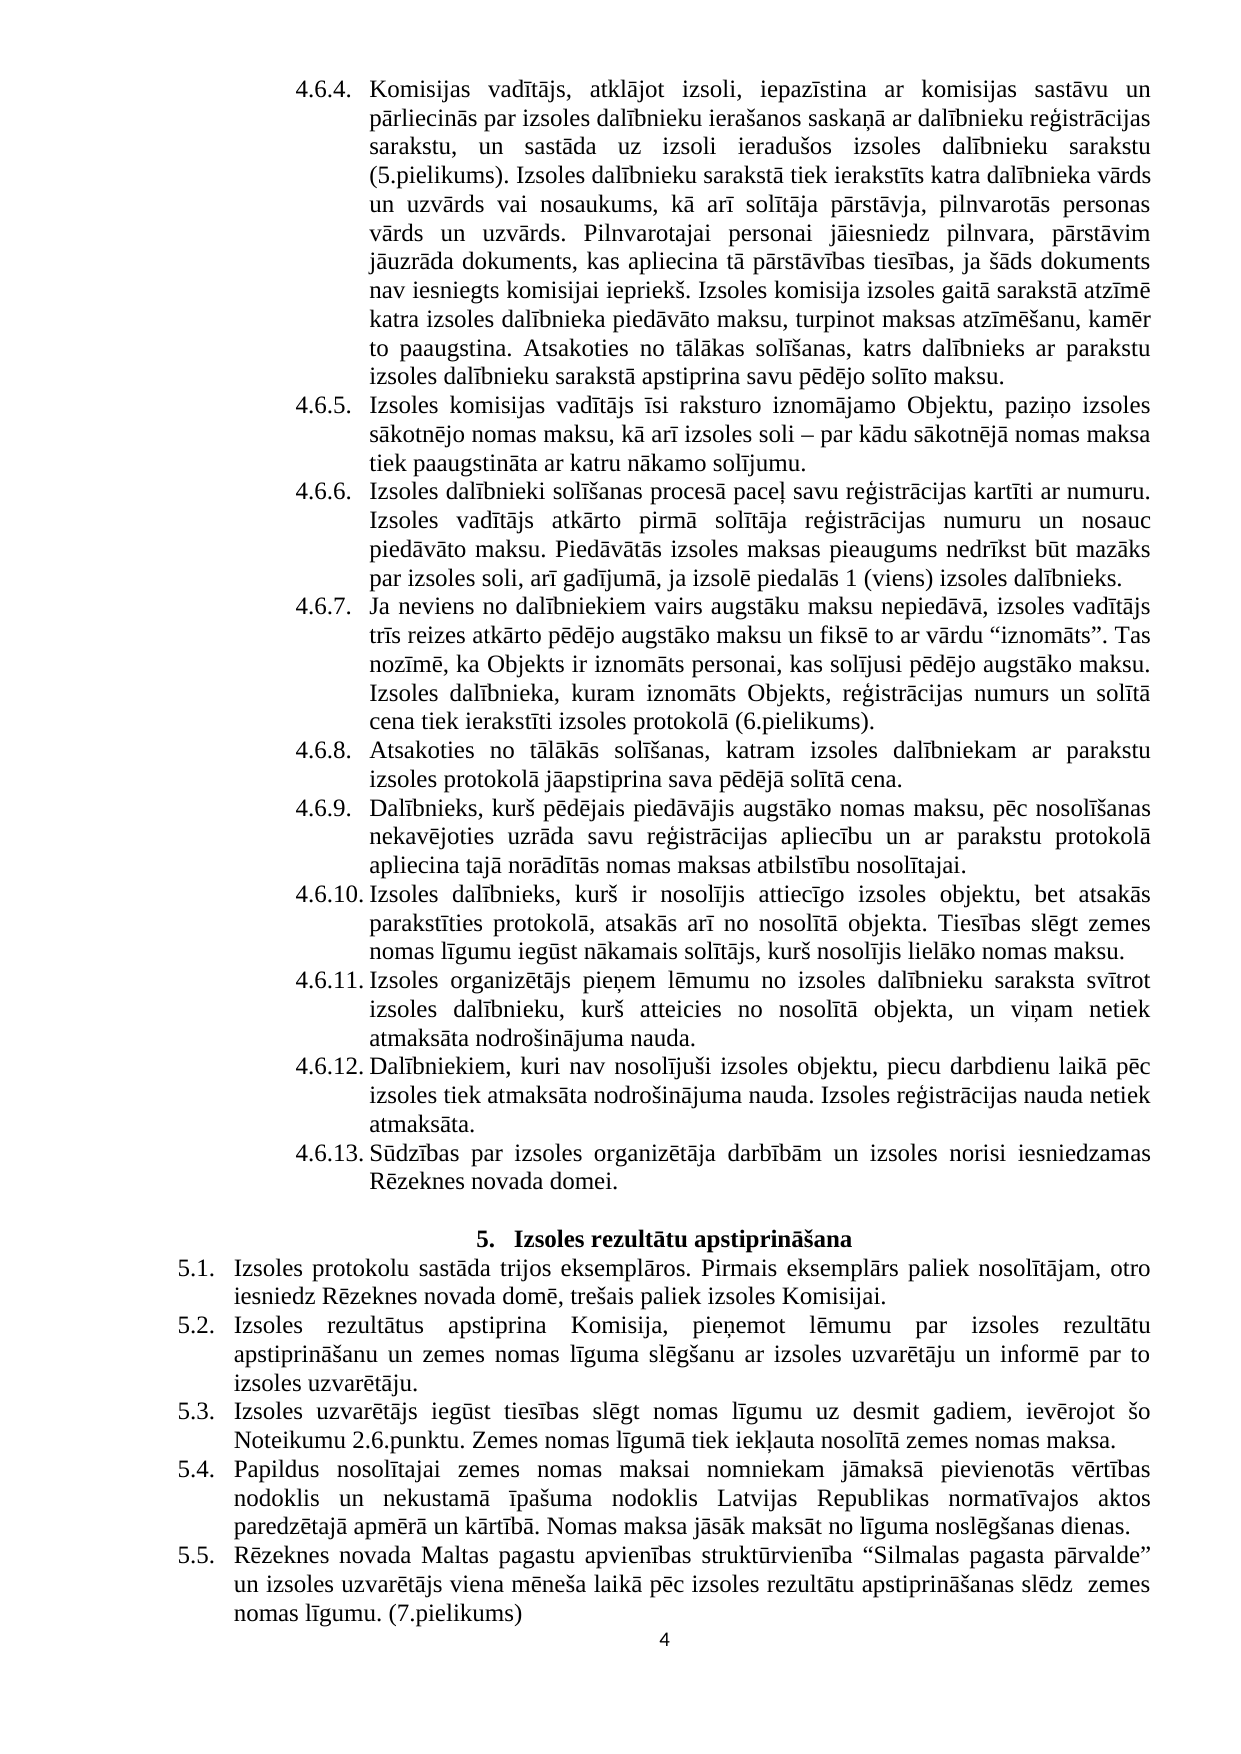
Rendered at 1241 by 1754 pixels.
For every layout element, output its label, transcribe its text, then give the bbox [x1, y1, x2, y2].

list Izsoles dalībnieks, kurš ir nosolījis attiecīgo izsoles objektu, bet atsakās parakstīties protokolā, atsakās arī no nosolītā objekta. Tiesības slēgt zemes nomas līgumu iegūst nākamais solītājs, kurš nosolījis lielāko nomas maksu. [295, 879, 1152, 965]
list Dalībnieks, kurš pēdējais piedāvājis augstāko nomas maksu, pēc nosolīšanas nekavējoties uzrāda savu reģistrācijas apliecību un ar parakstu protokolā apliecina tajā norādītās nomas maksas atbilstību nosolītajai. [295, 793, 1152, 879]
list Komisijas vadītājs, atklājot izsoli, iepazīstina ar komisijas sastāvu un pārliecinās par izsoles dalībnieku ierašanos saskaņā ar dalībnieku reģistrācijas sarakstu, un sastāda uz izsoli ieradušos izsoles dalībnieku sarakstu (5.pielikums). Izsoles dalībnieku sarakstā tiek ierakstīts katra dalībnieka vārds un uzvārds vai nosaukums, kā arī solītāja pārstāvja, pilnvarotās personas vārds un uzvārds. Pilnvarotajai personai jāiesniedz pilnvara, pārstāvim jāuzrāda dokuments, kas apliecina tā pārstāvības tiesības, ja šāds dokuments nav iesniegts komisijai iepriekš. Izsoles komisija izsoles gaitā sarakstā atzīmē katra izsoles dalībnieka piedāvāto maksu, turpinot maksas atzīmēšanu, kamēr to paaugstina. Atsakoties no tālākas solīšanas, katrs dalībnieks ar parakstu izsoles dalībnieku sarakstā apstiprina savu pēdējo solīto maksu. [295, 74, 1152, 390]
list Izsoles dalībnieki solīšanas procesā paceļ savu reģistrācijas kartīti ar numuru. Izsoles vadītājs atkārto pirmā solītāja reģistrācijas numuru un nosauc piedāvāto maksu. Piedāvātās izsoles maksas pieaugums nedrīkst būt mazāks par izsoles soli, arī gadījumā, ja izsolē piedalās 1 (viens) izsoles dalībnieks. [295, 476, 1152, 591]
list Izsoles rezultātus apstiprina Komisija, pieņemot lēmumu par izsoles rezultātu apstiprināšanu un zemes nomas līguma slēgšanu ar izsoles uzvarētāju un informē par to izsoles uzvarētāju. [177, 1310, 1152, 1396]
list Izsoles rezultātu apstiprināšana [177, 1224, 1152, 1253]
list Izsoles protokolu sastāda trijos eksemplāros. Pirmais eksemplārs paliek nosolītājam, otro iesniedz Rēzeknes novada domē, trešais paliek izsoles Komisijai. [177, 1253, 1152, 1310]
list Sūdzības par izsoles organizētāja darbībām un izsoles norisi iesniedzamas Rēzeknes novada domei. [295, 1138, 1152, 1195]
list Atsakoties no tālākās solīšanas, katram izsoles dalībniekam ar parakstu izsoles protokolā jāapstiprina sava pēdējā solītā cena. [295, 735, 1152, 793]
list Dalībniekiem, kuri nav nosolījuši izsoles objektu, piecu darbdienu laikā pēc izsoles tiek atmaksāta nodrošinājuma nauda. Izsoles reģistrācijas nauda netiek atmaksāta. [295, 1051, 1152, 1138]
list Izsoles uzvarētājs iegūst tiesības slēgt nomas līgumu uz desmit gadiem, ievērojot šo Noteikumu 2.6.punktu. Zemes nomas līgumā tiek iekļauta nosolītā zemes nomas maksa. [177, 1396, 1152, 1454]
list Ja neviens no dalībniekiem vairs augstāku maksu nepiedāvā, izsoles vadītājs trīs reizes atkārto pēdējo augstāko maksu un fiksē to ar vārdu “iznomāts”. Tas nozīmē, ka Objekts ir iznomāts personai, kas solījusi pēdējo augstāko maksu. Izsoles dalībnieka, kuram iznomāts Objekts, reģistrācijas numurs un solītā cena tiek ierakstīti izsoles protokolā (6.pielikums). [295, 591, 1152, 735]
list Izsoles organizētājs pieņem lēmumu no izsoles dalībnieku saraksta svītrot izsoles dalībnieku, kurš atteicies no nosolītā objekta, un viņam netiek atmaksāta nodrošinājuma nauda. [295, 965, 1152, 1051]
list Rēzeknes novada Maltas pagastu apvienības struktūrvienība “Silmalas pagasta pārvalde” un izsoles uzvarētājs viena mēneša laikā pēc izsoles rezultātu apstiprināšanas slēdz zemes nomas līgumu. (7.pielikums) [177, 1540, 1152, 1626]
list Izsoles komisijas vadītājs īsi raksturo iznomājamo Objektu, paziņo izsoles sākotnējo nomas maksu, kā arī izsoles soli – par kādu sākotnējā nomas maksa tiek paaugstināta ar katru nākamo solījumu. [295, 390, 1152, 476]
list Papildus nosolītajai zemes nomas maksai nomniekam jāmaksā pievienotās vērtības nodoklis un nekustamā īpašuma nodoklis Latvijas Republikas normatīvajos aktos paredzētajā apmērā un kārtībā. Nomas maksa jāsāk maksāt no līguma noslēgšanas dienas. [177, 1454, 1152, 1540]
